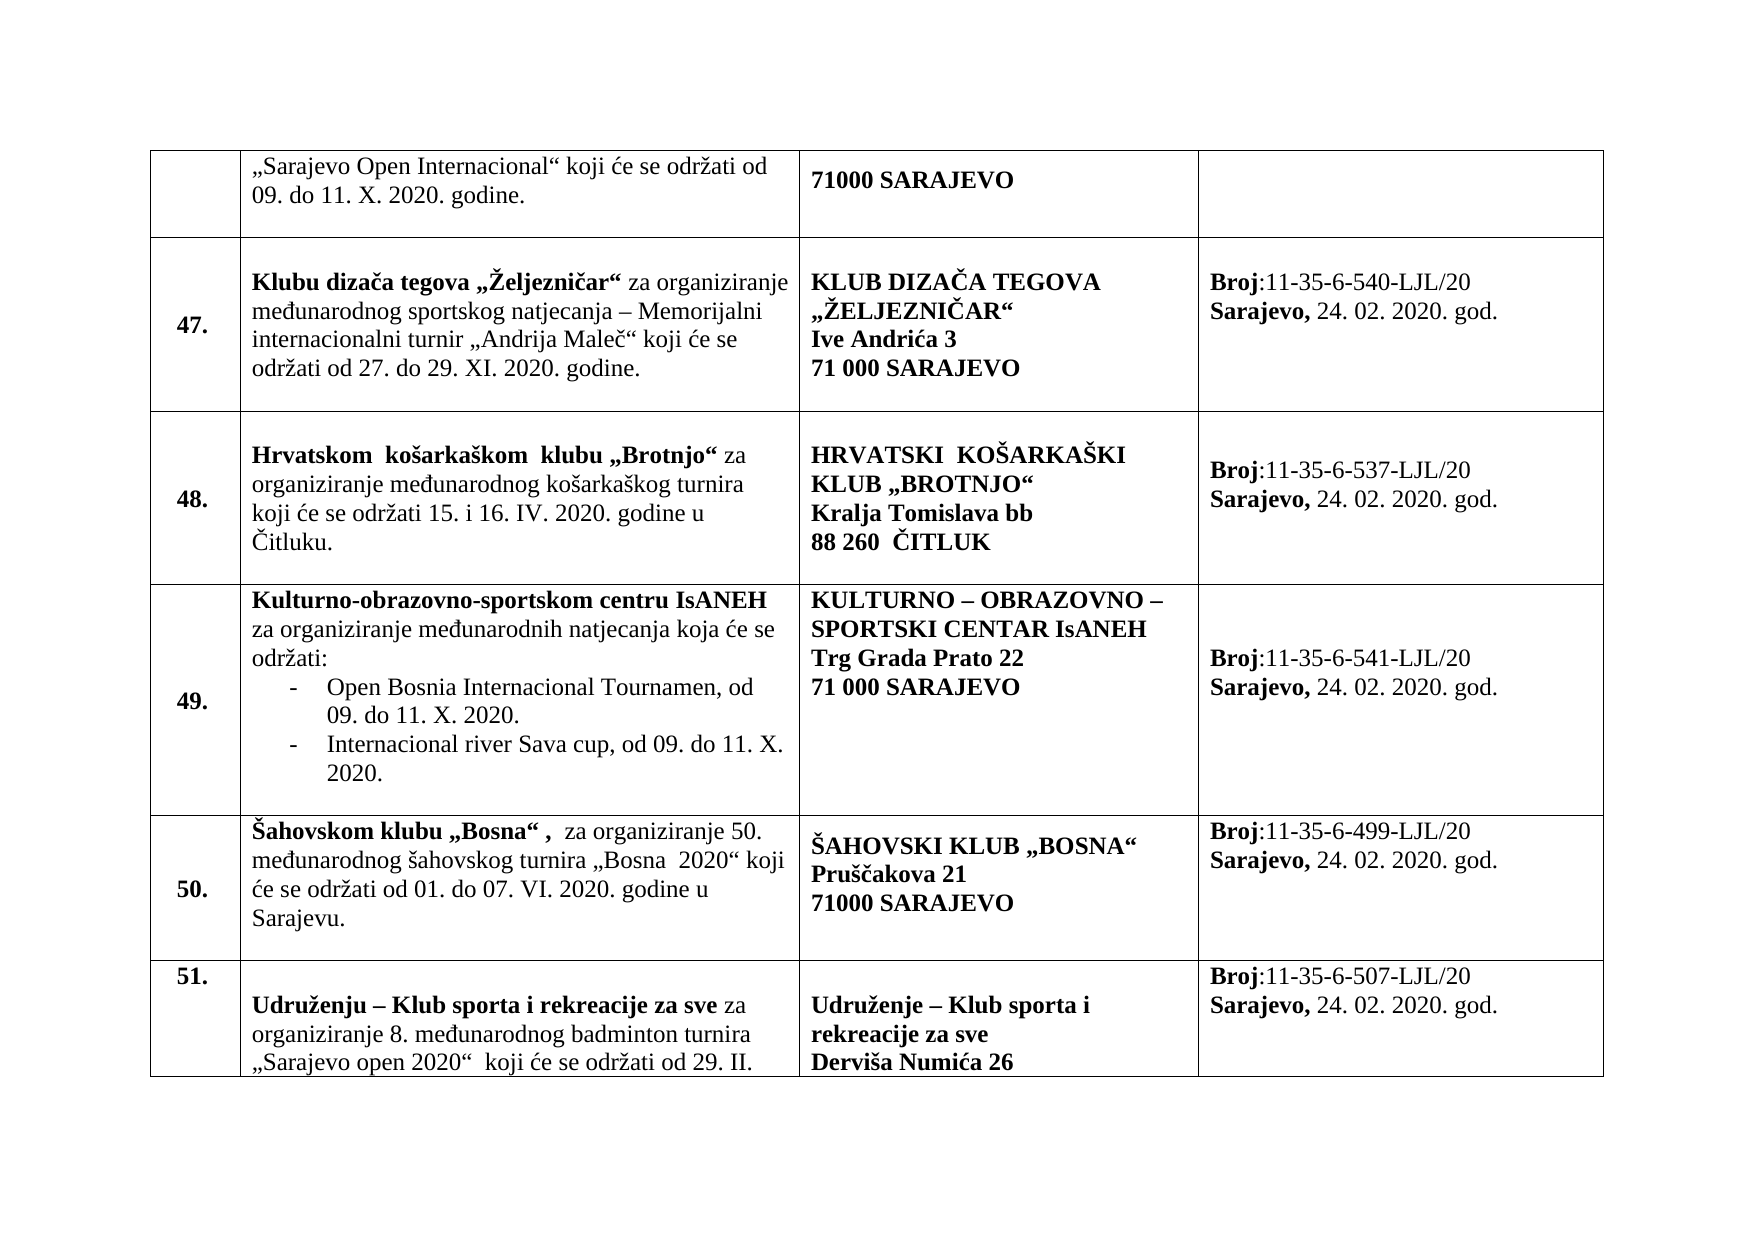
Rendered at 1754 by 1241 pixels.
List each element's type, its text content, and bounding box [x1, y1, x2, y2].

table_cell Hrvatskom košarkaškom klubu „Brotnjo“ za organiziranje međunarodnog košarkaškog turnira koji će se održati 15. i 16. IV. 2020. godine u Čitluku. [241, 412, 799, 584]
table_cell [1199, 961, 1603, 1076]
table_cell HRVATSKI KOŠARKAŠKI KLUB „BROTNJO“ Kralja Tomislava bb 88 260 ČITLUK [800, 412, 1198, 584]
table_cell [800, 151, 1198, 237]
table_cell Broj:11-35-6-540-LJL/20 Sarajevo, 24. 02. 2020. god. [1199, 238, 1603, 411]
table_cell Broj:11-35-6-537-LJL/20 Sarajevo, 24. 02. 2020. god. [1199, 412, 1603, 584]
table_cell [151, 238, 240, 411]
table_cell Broj:11-35-6-499-LJL/20 Sarajevo, 24. 02. 2020. god. [1199, 816, 1603, 960]
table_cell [1199, 151, 1603, 237]
table_cell Broj:11-35-6-541-LJL/20 Sarajevo, 24. 02. 2020. god. [1199, 585, 1603, 815]
table_cell Šahovskom klubu „Bosna“ , za organiziranje 50. međunarodnog šahovskog turnira „Bosna 2020“ koji će se održati od 01. do 07. VI. 2020. godine u Sarajevu. [241, 816, 799, 960]
table_cell [151, 816, 240, 960]
table_cell [151, 585, 240, 815]
table_cell ŠAHOVSKI KLUB „BOSNA“ Pruščakova 21 71000 SARAJEVO [800, 816, 1198, 960]
table_cell Kulturno-obrazovno-sportskom centru IsANEH za organiziranje međunarodnih natjecanja koja će se održati: Open Bosnia Internacional Tournamen, od 09. do 11. X. 2020. Internacional river Sava cup, od 09. do 11. X. 2020. [241, 585, 799, 815]
table_cell [151, 412, 240, 584]
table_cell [241, 151, 799, 237]
table_cell [151, 151, 240, 237]
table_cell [241, 961, 799, 1076]
table_cell KULTURNO – OBRAZOVNO – SPORTSKI CENTAR IsANEH Trg Grada Prato 22 71 000 SARAJEVO [800, 585, 1198, 815]
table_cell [800, 961, 1198, 1076]
table_cell KLUB DIZAČA TEGOVA „ŽELJEZNIČAR“ Ive Andrića 3 71 000 SARAJEVO [800, 238, 1198, 411]
table_cell Klubu dizača tegova „Željezničar“ za organiziranje međunarodnog sportskog natjecanja – Memorijalni internacionalni turnir „Andrija Maleč“ koji će se održati od 27. do 29. XI. 2020. godine. [241, 238, 799, 411]
table_cell [151, 961, 240, 1076]
